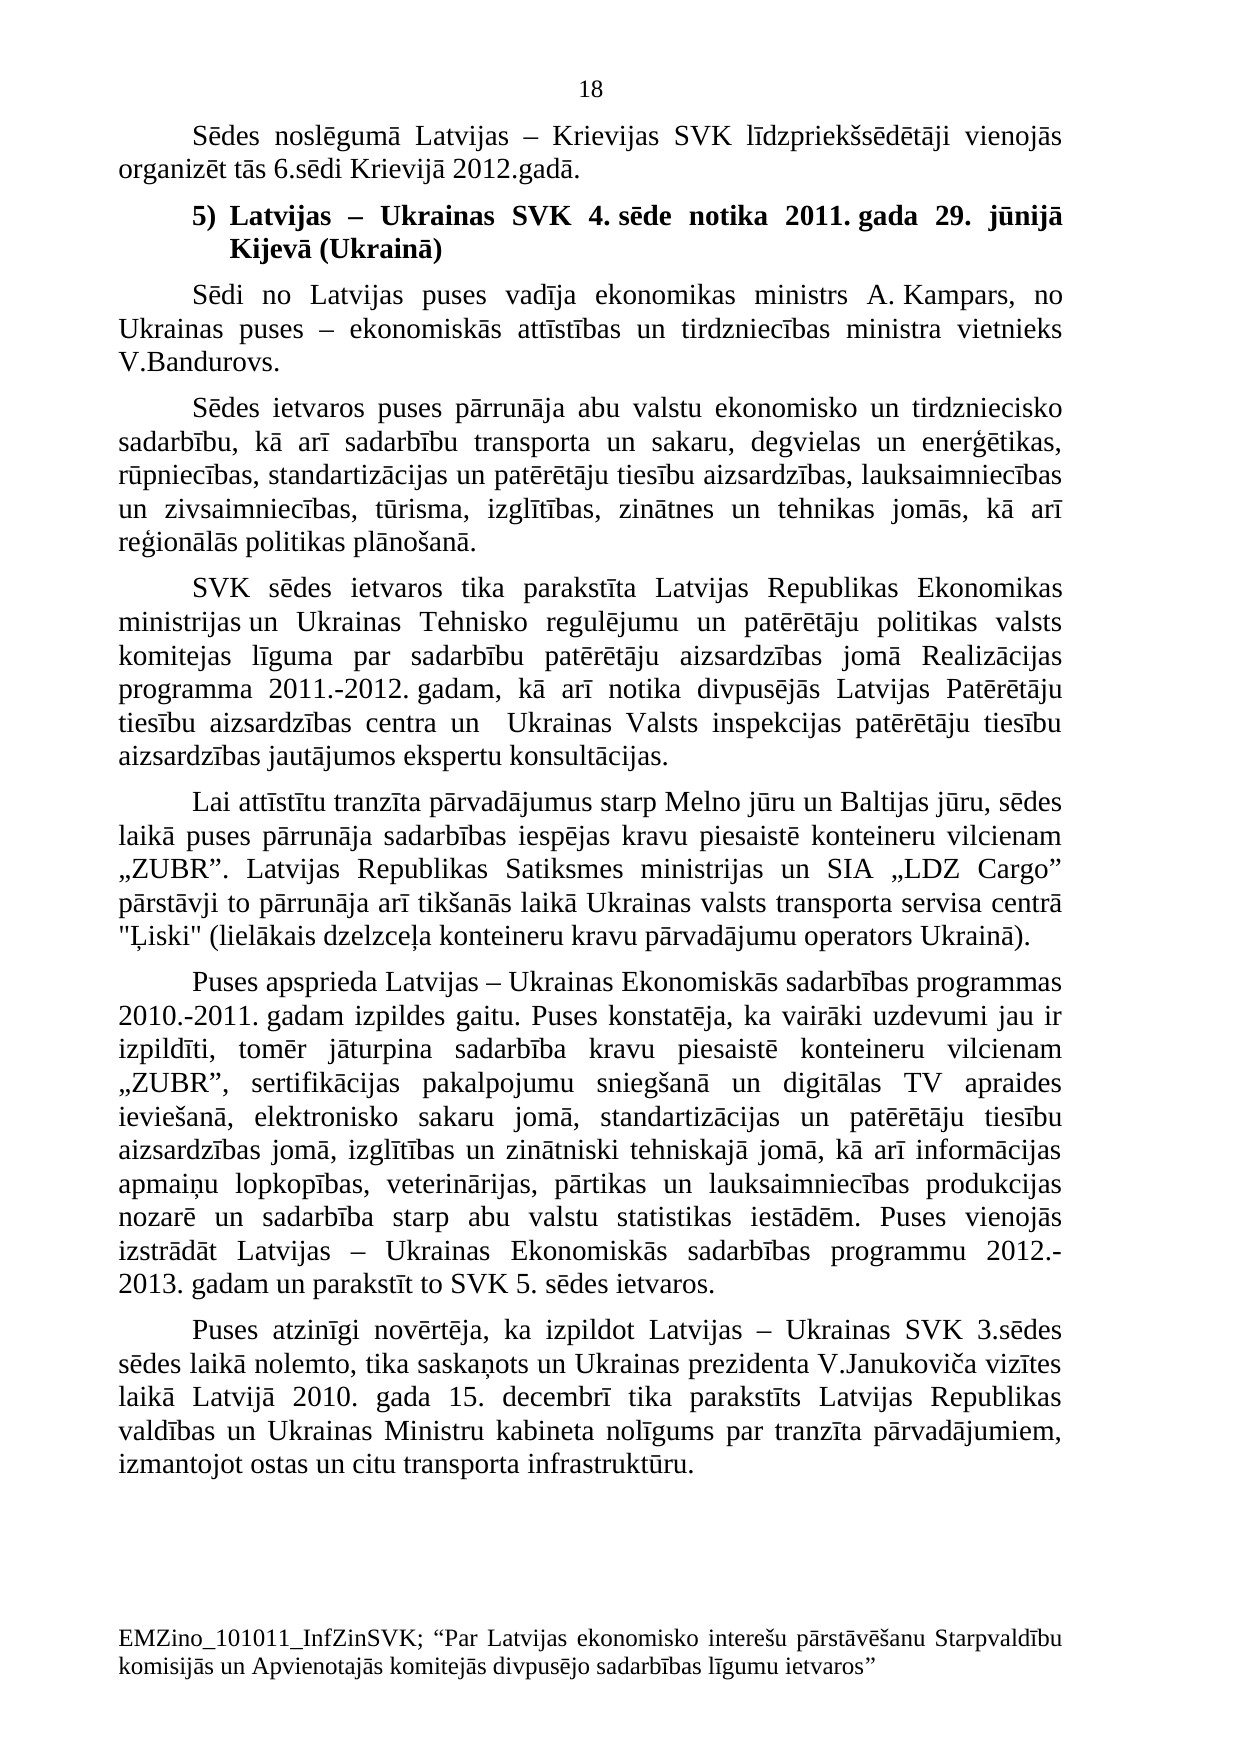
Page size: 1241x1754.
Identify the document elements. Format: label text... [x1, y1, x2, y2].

text Sēdes ietvaros puses pārrunāja abu valstu ekonomisko un tirdzniecisko sadarbību, kā arī sadarbību transporta un sakaru, degvielas un enerģētikas, rūpniecības, standartizācijas un patērētāju tiesību aizsardzības, lauksaimniecības un zivsaimniecības, tūrisma, izglītības, zinātnes un tehnikas jomās, kā arī reģionālās politikas plānošanā. [118, 390, 1063, 558]
text SVK sēdes ietvaros tika parakstīta Latvijas Republikas Ekonomikas ministrijas un Ukrainas Tehnisko regulējumu un patērētāju politikas valsts komitejas līguma par sadarbību patērētāju aizsardzības jomā Realizācijas programma 2011.-2012. gadam, kā arī notika divpusējās Latvijas Patērētāju tiesību aizsardzības centra un Ukrainas Valsts inspekcijas patērētāju tiesību aizsardzības jautājumos ekspertu konsultācijas. [118, 571, 1063, 772]
text Puses atzinīgi novērtēja, ka izpildot Latvijas – Ukrainas SVK 3.sēdes sēdes laikā nolemto, tika saskaņots un Ukrainas prezidenta V.Janukoviča vizītes laikā Latvijā 2010. gada 15. decembrī tika parakstīts Latvijas Republikas valdības un Ukrainas Ministru kabineta nolīgums par tranzīta pārvadājumiem, izmantojot ostas un citu transporta infrastruktūru. [118, 1312, 1063, 1480]
list Latvijas – Ukrainas SVK 4. sēde notika 2011. gada 29. jūnijā Kijevā (Ukrainā) [192, 198, 1063, 265]
text Puses apsprieda Latvijas – Ukrainas Ekonomiskās sadarbības programmas 2010.-2011. gadam izpildes gaitu. Puses konstatēja, ka vairāki uzdevumi jau ir izpildīti, tomēr jāturpina sadarbība kravu piesaistē konteineru vilcienam „ZUBR”, sertifikācijas pakalpojumu sniegšanā un digitālas TV apraides ieviešanā, elektronisko sakaru jomā, standartizācijas un patērētāju tiesību aizsardzības jomā, izglītības un zinātniski tehniskajā jomā, kā arī informācijas apmaiņu lopkopības, veterinārijas, pārtikas un lauksaimniecības produkcijas nozarē un sadarbība starp abu valstu statistikas iestādēm. Puses vienojās izstrādāt Latvijas – Ukrainas Ekonomiskās sadarbības programmu 2012.-2013. gadam un parakstīt to SVK 5. sēdes ietvaros. [118, 964, 1063, 1300]
text Sēdes noslēgumā Latvijas – Krievijas SVK līdzpriekšsēdētāji vienojās organizēt tās 6.sēdi Krievijā 2012.gadā. [118, 118, 1063, 185]
text Sēdi no Latvijas puses vadīja ekonomikas ministrs A. Kampars, no Ukrainas puses – ekonomiskās attīstības un tirdzniecības ministra vietnieks V.Bandurovs. [118, 277, 1063, 378]
text Lai attīstītu tranzīta pārvadājumus starp Melno jūru un Baltijas jūru, sēdes laikā puses pārrunāja sadarbības iespējas kravu piesaistē konteineru vilcienam „ZUBR”. Latvijas Republikas Satiksmes ministrijas un SIA „LDZ Cargo” pārstāvji to pārrunāja arī tikšanās laikā Ukrainas valsts transporta servisa centrā "Ļiski" (lielākais dzelzceļa konteineru kravu pārvadājumu operators Ukrainā). [118, 784, 1063, 952]
